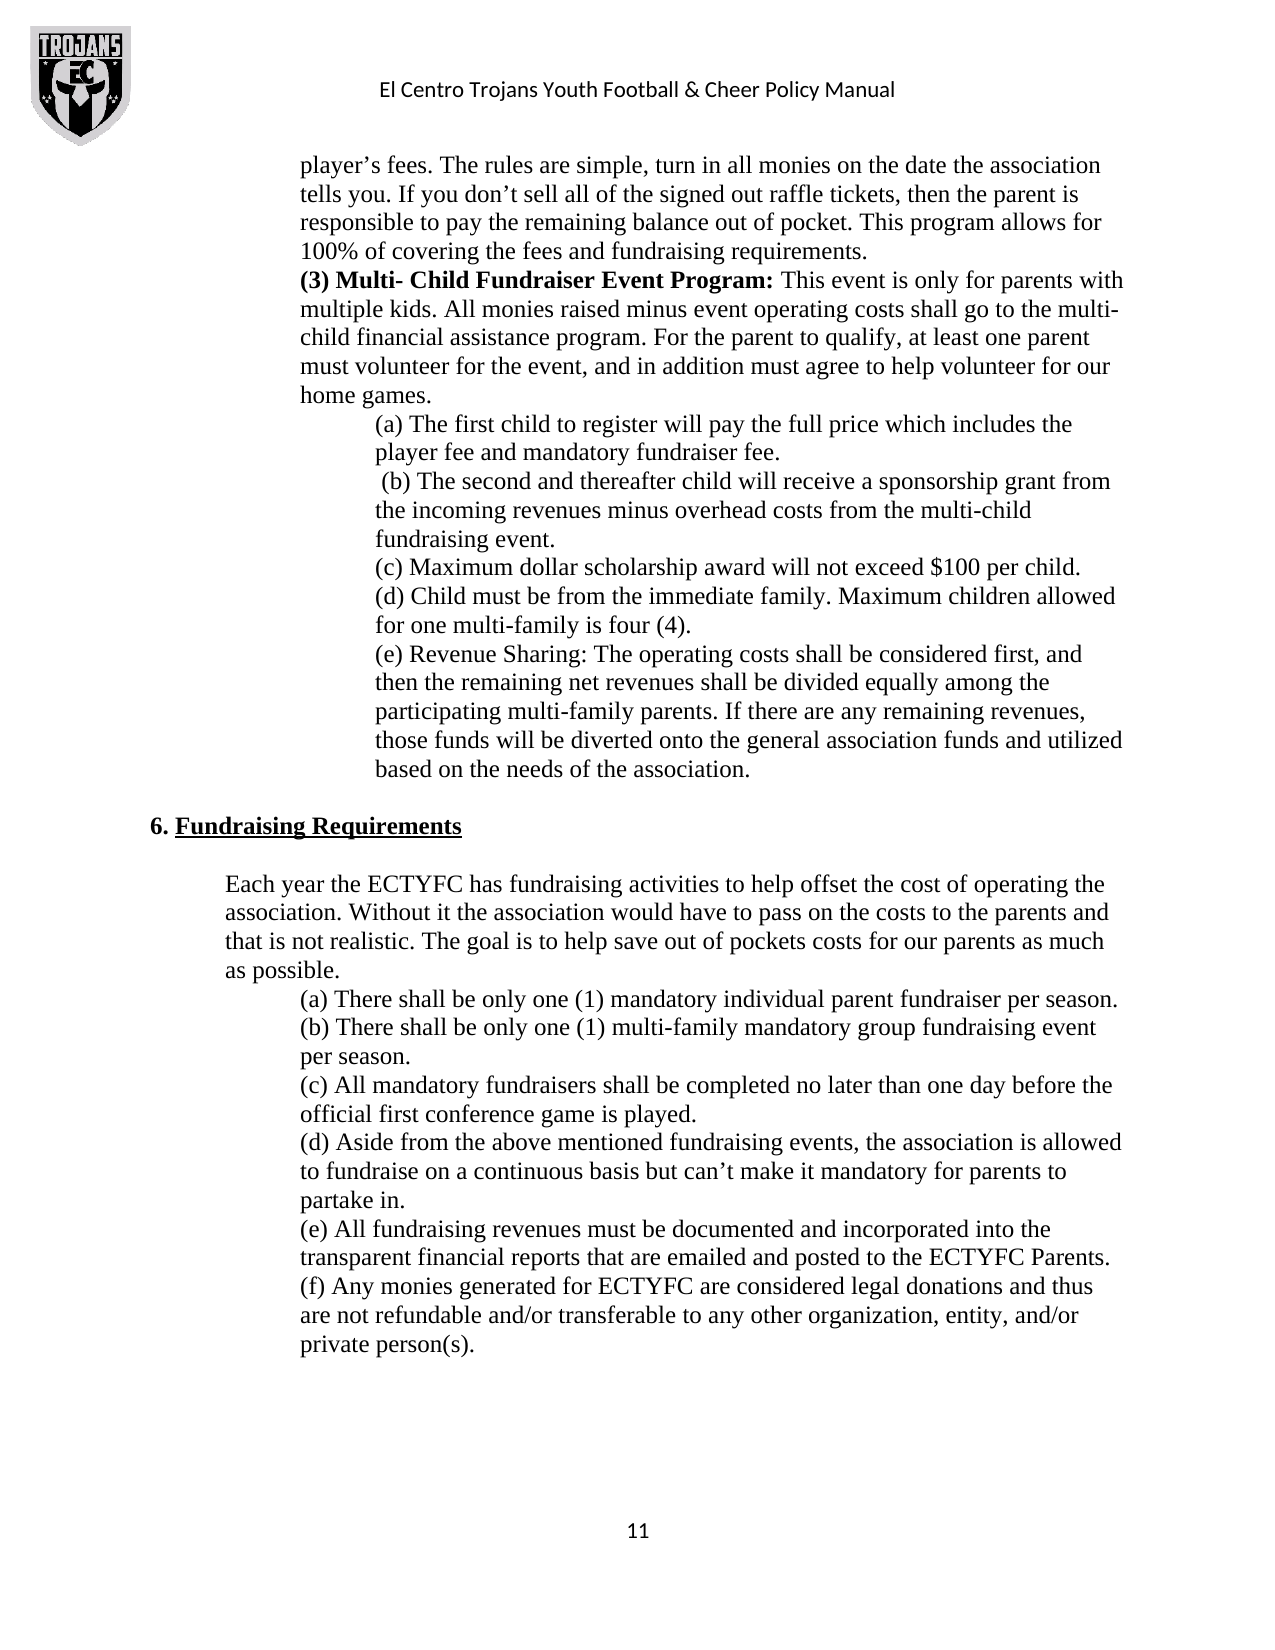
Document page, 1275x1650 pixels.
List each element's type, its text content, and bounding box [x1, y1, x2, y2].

text (d) Child must be from the immediate family. Maximum children allowed for one multi-family is four (4). [375, 581, 1125, 639]
text (c) Maximum dollar scholarship award will not exceed $100 per child. [300, 552, 1125, 581]
text Each year the ECTYFC has fundraising activities to help offset the cost of operating the association. Without it the association would have to pass on the costs to the parents and that is not realistic. The goal is to help save out of pockets costs for our parents as much as possible. [225, 869, 1125, 984]
text (a) There shall be only one (1) mandatory individual parent fundraiser per season. [225, 984, 1125, 1012]
text (3) Multi- Child Fundraiser Event Program: This event is only for parents with multiple kids. All monies raised minus event operating costs shall go to the multi-child financial assistance program. For the parent to qualify, at least one parent must volunteer for the event, and in addition must agree to help volunteer for our home games. [300, 265, 1125, 409]
text (d) Aside from the above mentioned fundraising events, the association is allowed to fundraise on a continuous basis but can’t make it mandatory for parents to partake in. [300, 1127, 1125, 1214]
text (b) The second and thereafter child will receive a sponsorship grant from the incoming revenues minus overhead costs from the multi-child fundraising event. [375, 466, 1125, 552]
text (c) All mandatory fundraisers shall be completed no later than one day before the official first conference game is played. [300, 1070, 1125, 1127]
text (b) There shall be only one (1) multi-family mandatory group fundraising event per season. [300, 1012, 1125, 1070]
picture [20, 26, 139, 146]
text 6. Fundraising Requirements [150, 811, 1125, 840]
text (a) The first child to register will pay the full price which includes the player fee and mandatory fundraiser fee. [375, 409, 1125, 466]
text (f) Any monies generated for ECTYFC are considered legal donations and thus are not refundable and/or transferable to any other organization, entity, and/or private person(s). [300, 1271, 1125, 1357]
text (e) Revenue Sharing: The operating costs shall be considered first, and then the remaining net revenues shall be divided equally among the participating multi-family parents. If there are any remaining revenues, those funds will be diverted onto the general association funds and utilized based on the needs of the association. [375, 639, 1125, 782]
text (e) All fundraising revenues must be documented and incorporated into the transparent financial reports that are emailed and posted to the ECTYFC Parents. [300, 1214, 1125, 1271]
